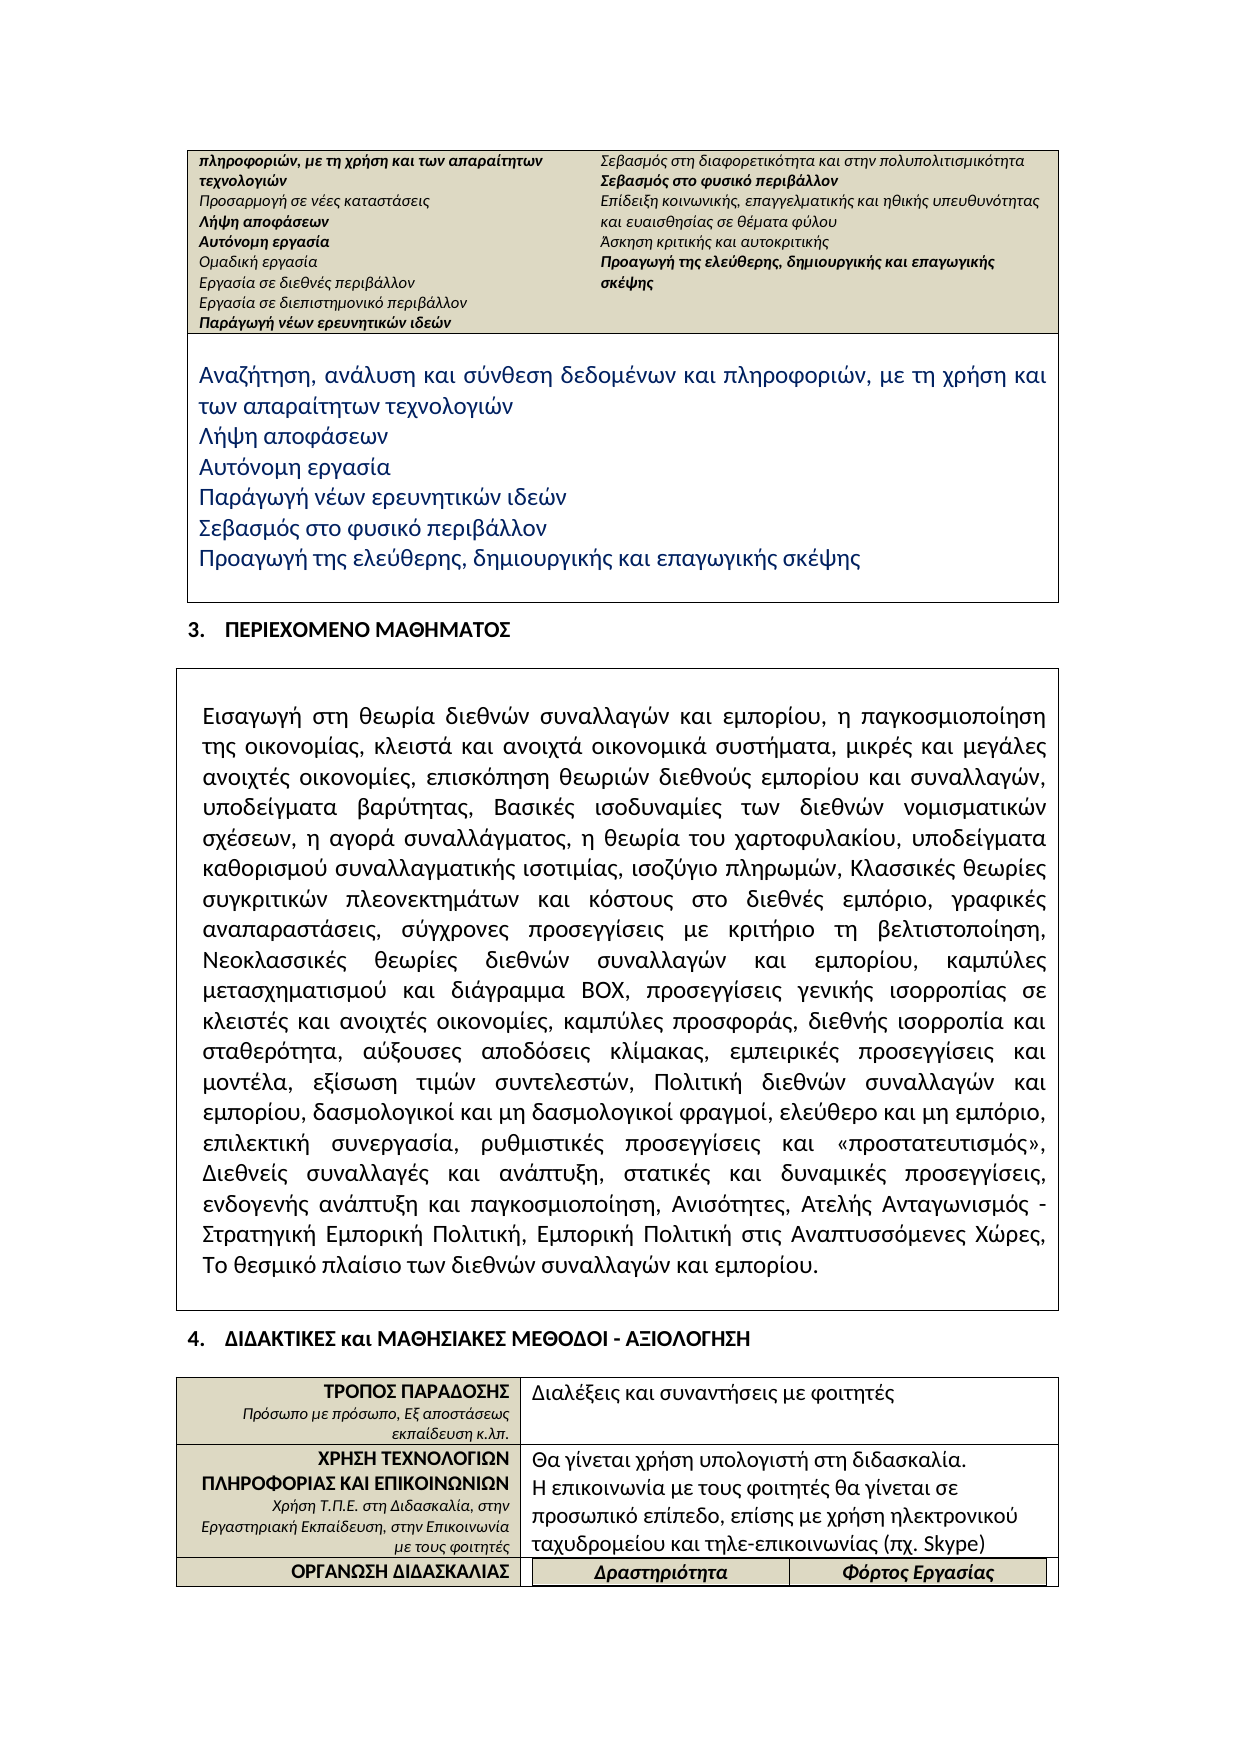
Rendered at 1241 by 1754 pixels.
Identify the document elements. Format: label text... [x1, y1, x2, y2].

table_header Διαλέξεις και συναντήσεις με φοιτητές [521, 1378, 1058, 1444]
table_cell [521, 1558, 532, 1586]
list ΔΙΔΑΚΤΙΚΕΣ και ΜΑΘΗΣΙΑΚΕΣ ΜΕΘΟΔΟΙ - ΑΞΙΟΛΟΓΗΣΗ [187, 1324, 1053, 1352]
table_cell Αναζήτηση, ανάλυση και σύνθεση δεδομένων και πληροφοριών, με τη χρήση και των απαραίτητων τεχνολογιών Λήψη αποφάσεων Αυτόνομη εργασία Παράγωγή νέων ερευνητικών ιδεών Σεβασμός στο φυσικό περιβάλλον Προαγωγή της ελεύθερης, δημιουργικής και επαγωγικής σκέψης [188, 334, 1058, 602]
table_cell [1047, 1558, 1058, 1586]
table_cell Θα γίνεται χρήση υπολογιστή στη διδασκαλία. Η επικοινωνία με τους φοιτητές θα γίνεται σε προσωπικό επίπεδο, επίσης με χρήση ηλεκτρονικού ταχυδρομείου και τηλε-επικοινωνίας (πχ. Skype) [521, 1445, 1058, 1557]
table_cell ΧΡΗΣΗ ΤΕΧΝΟΛΟΓΙΩΝ ΠΛΗΡΟΦΟΡΙΑΣ ΚΑΙ ΕΠΙΚΟΙΝΩΝΙΩΝ Χρήση Τ.Π.Ε. στη Διδασκαλία, στην Εργαστηριακή Εκπαίδευση, στην Επικοινωνία με τους φοιτητές [177, 1445, 520, 1557]
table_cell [188, 151, 589, 333]
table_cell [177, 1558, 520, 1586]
list ΠΕΡΙΕΧΟΜΕΝΟ ΜΑΘΗΜΑΤΟΣ [187, 615, 1053, 643]
table_header Εισαγωγή στη θεωρία διεθνών συναλλαγών και εμπορίου, η παγκοσμιοποίηση της οικονομίας, κλειστά και ανοιχτά οικονομικά συστήματα, μικρές και μεγάλες ανοιχτές οικονομίες, επισκόπηση θεωριών διεθνούς εμπορίου και συναλλαγών, υποδείγματα βαρύτητας, Βασικές ισοδυναμίες των διεθνών νομισματικών σχέσεων, η αγορά συναλλάγματος, η θεωρία του χαρτοφυλακίου, υποδείγματα καθορισμού συναλλαγματικής ισοτιμίας, ισοζύγιο πληρωμών, Κλασσικές θεωρίες συγκριτικών πλεονεκτημάτων και κόστους στο διεθνές εμπόριο, γραφικές αναπαραστάσεις, σύγχρονες προσεγγίσεις με κριτήριο τη βελτιστοποίηση, Νεοκλασσικές θεωρίες διεθνών συναλλαγών και εμπορίου, καμπύλες μετασχηματισμού και διάγραμμα BOX, προσεγγίσεις γενικής ισορροπίας σε κλειστές και ανοιχτές οικονομίες, καμπύλες προσφοράς, διεθνής ισορροπία και σταθερότητα, αύξουσες αποδόσεις κλίμακας, εμπειρικές προσεγγίσεις και μοντέλα, εξίσωση τιμών συντελεστών, Πολιτική διεθνών συναλλαγών και εμπορίου, δασμολογικοί και μη δασμολογικοί φραγμοί, ελεύθερο και μη εμπόριο, επιλεκτική συνεργασία, ρυθμιστικές προσεγγίσεις και «προστατευτισμός», Διεθνείς συναλλαγές και ανάπτυξη, στατικές και δυναμικές προσεγγίσεις, ενδογενής ανάπτυξη και παγκοσμιοποίηση, Ανισότητες, Ατελής Ανταγωνισμός - Στρατηγική Εμπορική Πολιτική, Εμπορική Πολιτική στις Αναπτυσσόμενες Χώρες, Το θεσμικό πλαίσιο των διεθνών συναλλαγών και εμπορίου. [177, 669, 1058, 1310]
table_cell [589, 151, 1058, 333]
table_header ΤΡΟΠΟΣ ΠΑΡΑΔΟΣΗΣ Πρόσωπο με πρόσωπο, Εξ αποστάσεως εκπαίδευση κ.λπ. [177, 1378, 520, 1444]
